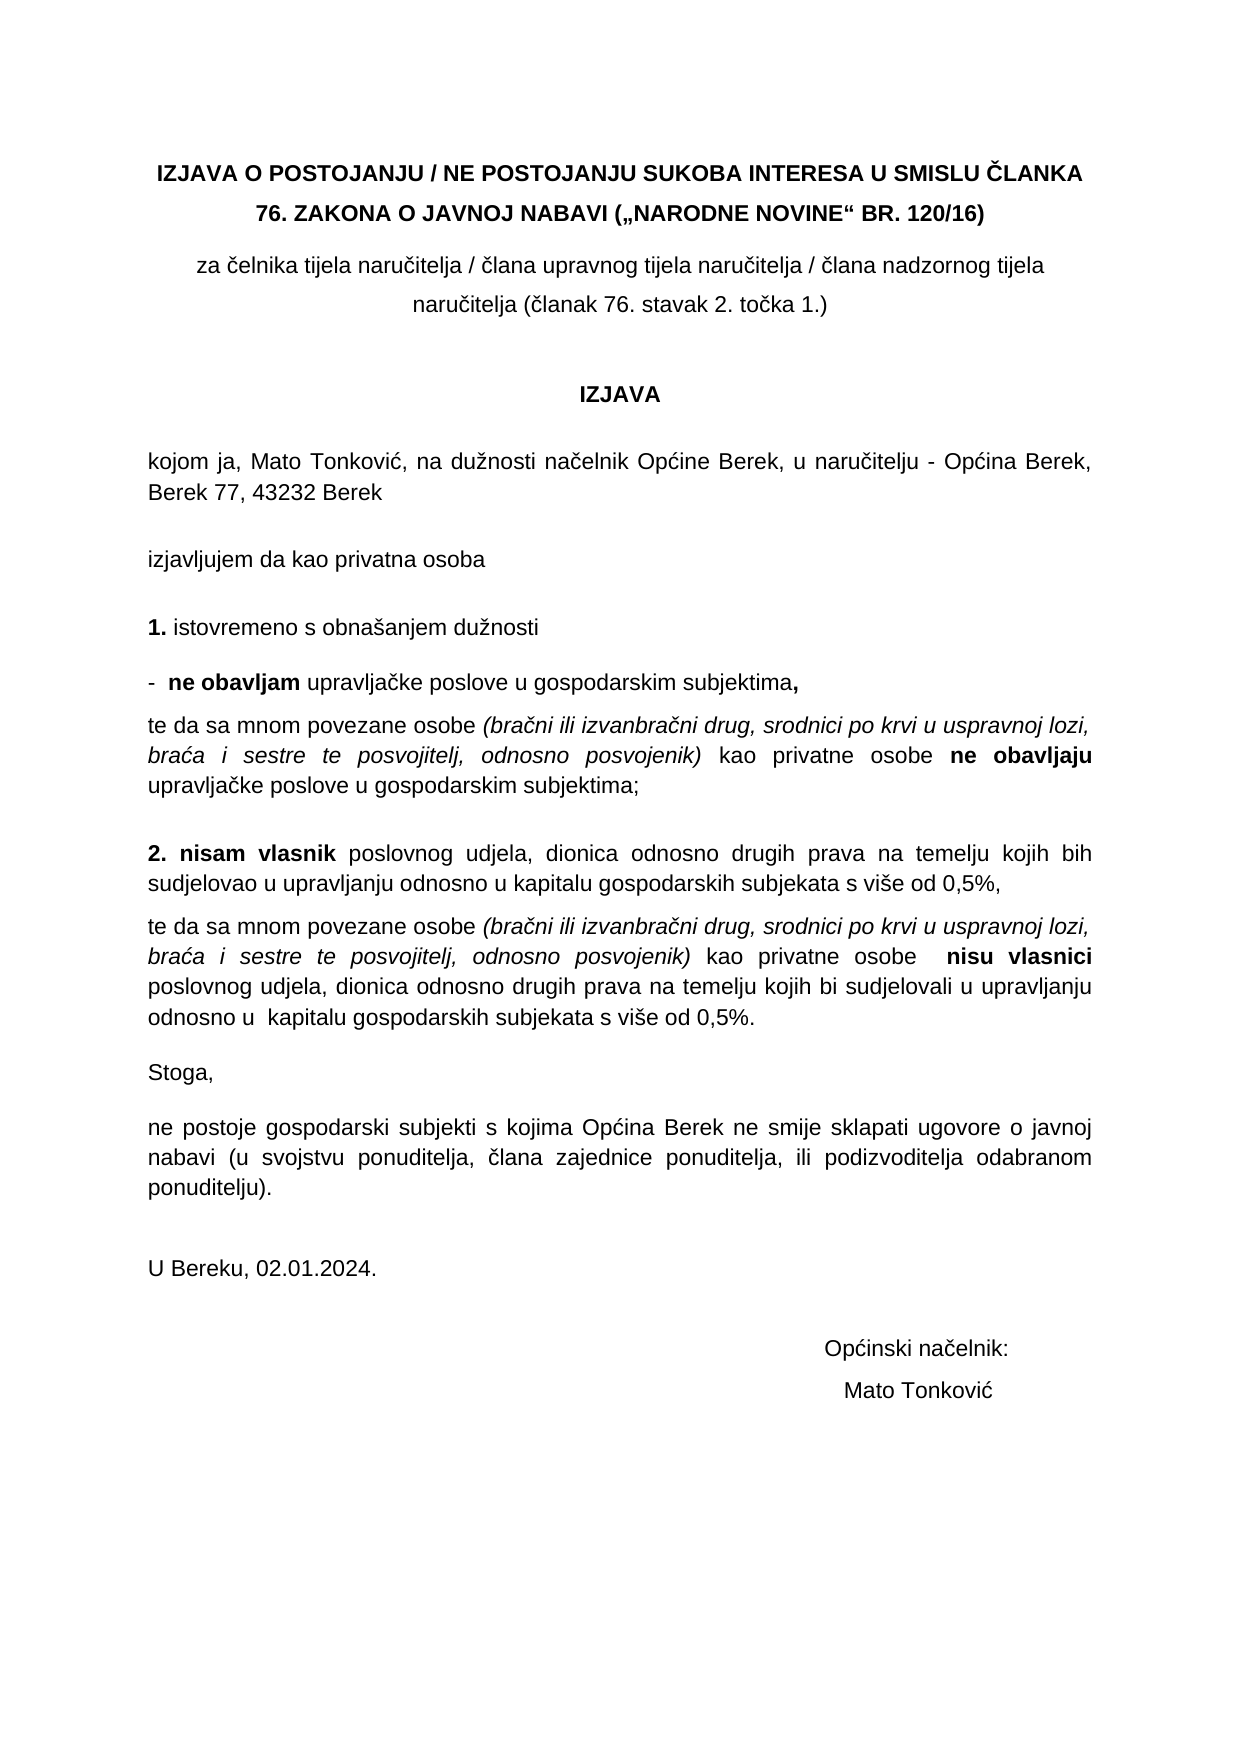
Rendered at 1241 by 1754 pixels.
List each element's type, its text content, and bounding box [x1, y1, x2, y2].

text ne postoje gospodarski subjekti s kojima Općina Berek ne smije sklapati ugovore o javnoj nabavi (u svojstvu ponuditelja, člana zajednice ponuditelja, ili podizvoditelja odabranom ponuditelju). [148, 1114, 1093, 1201]
text U Bereku, 02.01.2024. [148, 1254, 1093, 1281]
text kojom ja, Mato Tonković, na dužnosti načelnik Općine Berek, u naručitelju - Općina Berek, Berek 77, 43232 Berek [148, 448, 1093, 505]
text Mato Tonković [221, 1377, 1093, 1404]
text te da sa mnom povezane osobe (bračni ili izvanbračni drug, srodnici po krvi u uspravnoj lozi, braća i sestre te posvojitelj, odnosno posvojenik) kao privatne osobe nisu vlasnici poslovnog udjela, dionica odnosno drugih prava na temelju kojih bi sudjelovali u upravljanju odnosno u kapitalu gospodarskih subjekata s više od 0,5%. [148, 913, 1093, 1030]
text Stoga, [148, 1059, 1093, 1085]
text za čelnika tijela naručitelja / člana upravnog tijela naručitelja / člana nadzornog tijela naručitelja (članak 76. stavak 2. točka 1.) [148, 252, 1093, 317]
text IZJAVA O POSTOJANJU / NE POSTOJANJU SUKOBA INTERESA U SMISLU ČLANKA 76. ZAKONA O JAVNOJ NABAVI („NARODNE NOVINE“ BR. 120/16) [148, 160, 1093, 226]
text 1. istovremeno s obnašanjem dužnosti [148, 614, 1093, 640]
text 2. nisam vlasnik poslovnog udjela, dionica odnosno drugih prava na temelju kojih bih sudjelovao u upravljanju odnosno u kapitalu gospodarskih subjekata s više od 0,5%, [148, 840, 1093, 896]
text IZJAVA [148, 381, 1093, 407]
text - ne obavljam upravljačke poslove u gospodarskim subjektima, [148, 669, 1093, 695]
text te da sa mnom povezane osobe (bračni ili izvanbračni drug, srodnici po krvi u uspravnoj lozi, braća i sestre te posvojitelj, odnosno posvojenik) kao privatne osobe ne obavljaju upravljačke poslove u gospodarskim subjektima; [148, 712, 1093, 798]
text Općinski načelnik: [148, 1335, 1093, 1361]
text izjavljujem da kao privatna osoba [148, 546, 1093, 572]
